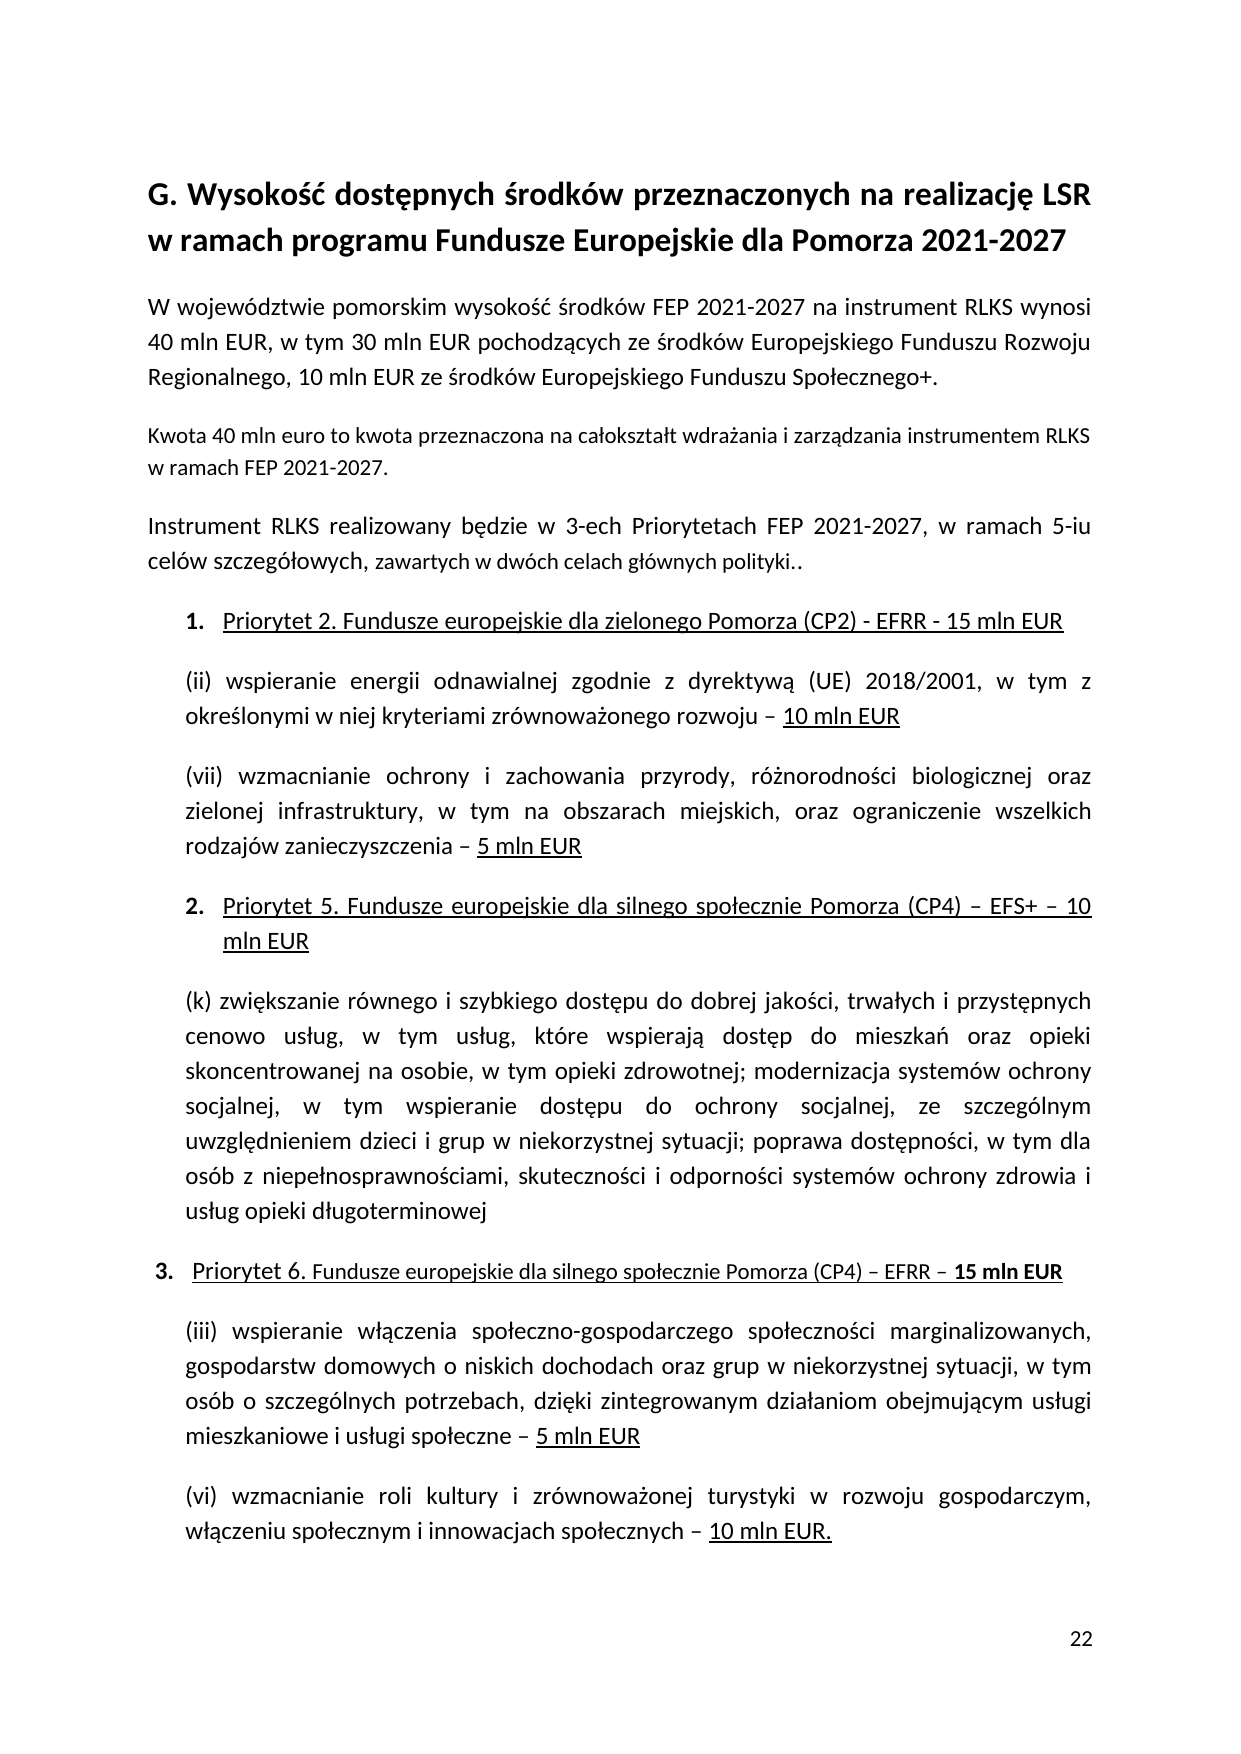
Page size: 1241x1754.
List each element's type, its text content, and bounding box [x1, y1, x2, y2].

subtitle G. Wysokość dostępnych środków przeznaczonych na realizację LSR w ramach programu Fundusze Europejskie dla Pomorza 2021-2027 [148, 173, 1093, 260]
text Kwota 40 mln euro to kwota przeznaczona na całokształt wdrażania i zarządzania instrumentem RLKS w ramach FEP 2021-2027. [148, 421, 1093, 481]
text (vii) wzmacnianie ochrony i zachowania przyrody, różnorodności biologicznej oraz zielonej infrastruktury, w tym na obszarach miejskich, oraz ograniczenie wszelkich rodzajów zanieczyszczenia – 5 mln EUR [185, 761, 1093, 861]
text Instrument RLKS realizowany będzie w 3-ech Priorytetach FEP 2021-2027, w ramach 5-iu celów szczegółowych, zawartych w dwóch celach głównych polityki.. [148, 511, 1093, 576]
list Priorytet 6. Fundusze europejskie dla silnego społecznie Pomorza (CP4) – EFRR – 15 mln EUR [154, 1256, 1093, 1286]
list Priorytet 5. Fundusze europejskie dla silnego społecznie Pomorza (CP4) – EFS+ – 10 mln EUR [185, 891, 1093, 956]
text (ii) wspieranie energii odnawialnej zgodnie z dyrektywą (UE) 2018/2001, w tym z określonymi w niej kryteriami zrównoważonego rozwoju – 10 mln EUR [185, 666, 1093, 731]
text W województwie pomorskim wysokość środków FEP 2021-2027 na instrument RLKS wynosi 40 mln EUR, w tym 30 mln EUR pochodzących ze środków Europejskiego Funduszu Rozwoju Regionalnego, 10 mln EUR ze środków Europejskiego Funduszu Społecznego+. [148, 291, 1093, 392]
text (iii) wspieranie włączenia społeczno-gospodarczego społeczności marginalizowanych, gospodarstw domowych o niskich dochodach oraz grup w niekorzystnej sytuacji, w tym osób o szczególnych potrzebach, dzięki zintegrowanym działaniom obejmującym usługi mieszkaniowe i usługi społeczne – 5 mln EUR [185, 1316, 1093, 1451]
text (k) zwiększanie równego i szybkiego dostępu do dobrej jakości, trwałych i przystępnych cenowo usług, w tym usług, które wspierają dostęp do mieszkań oraz opieki skoncentrowanej na osobie, w tym opieki zdrowotnej; modernizacja systemów ochrony socjalnej, w tym wspieranie dostępu do ochrony socjalnej, ze szczególnym uwzględnieniem dzieci i grup w niekorzystnej sytuacji; poprawa dostępności, w tym dla osób z niepełnosprawnościami, skuteczności i odporności systemów ochrony zdrowia i usług opieki długoterminowej [185, 986, 1093, 1226]
text (vi) wzmacnianie roli kultury i zrównoważonej turystyki w rozwoju gospodarczym, włączeniu społecznym i innowacjach społecznych – 10 mln EUR. [185, 1481, 1093, 1546]
list Priorytet 2. Fundusze europejskie dla zielonego Pomorza (CP2) - EFRR - 15 mln EUR [185, 606, 1093, 636]
